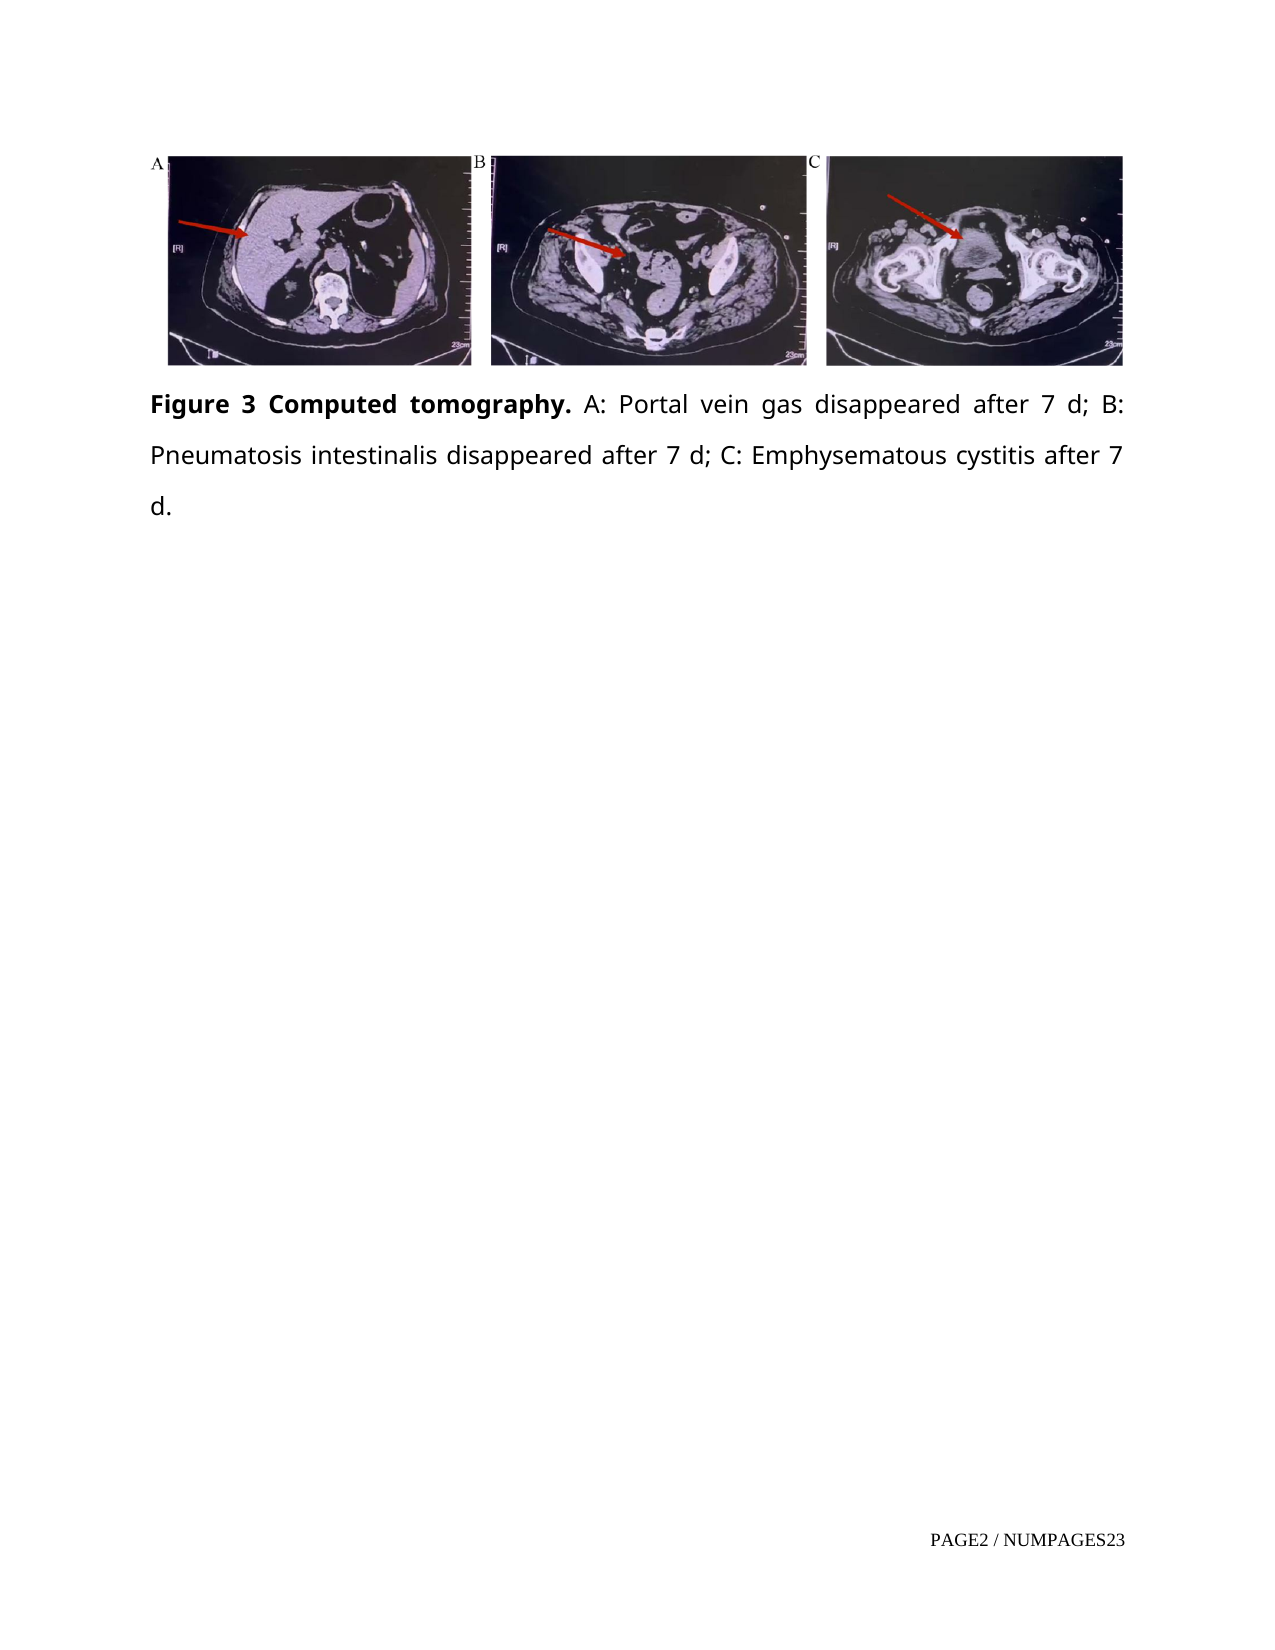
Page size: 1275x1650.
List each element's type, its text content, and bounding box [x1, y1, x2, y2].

picture [150, 150, 1123, 372]
text Figure 3 Computed tomography. A: Portal vein gas disappeared after 7 d; B: Pneumatosis intestinalis disappeared after 7 d; C: Emphysematous cystitis after 7 d. [150, 386, 1125, 523]
